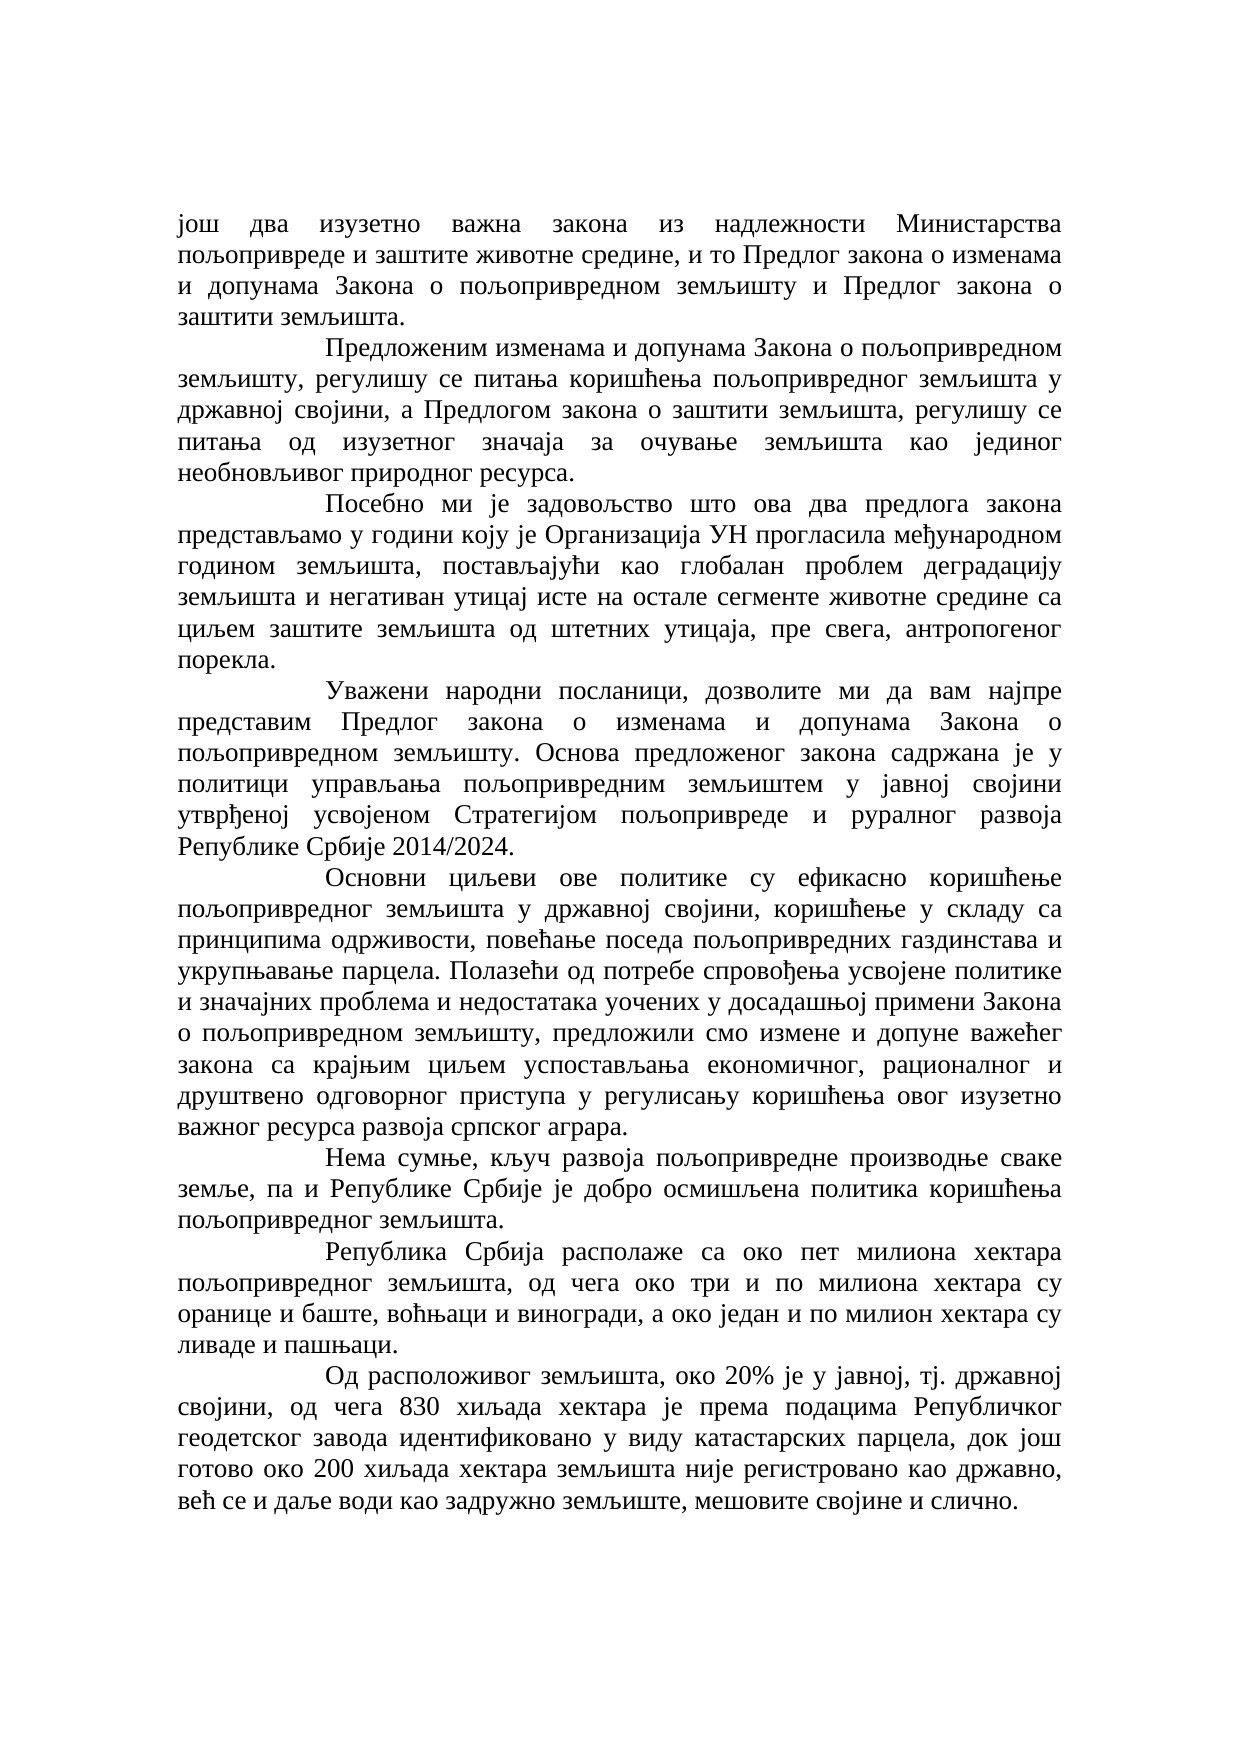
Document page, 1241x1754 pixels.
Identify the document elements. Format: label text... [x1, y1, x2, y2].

text Република Србија располаже са око пет милиона хектара пољопривредног земљишта, од чега око три и по милиона хектара су оранице и баште, воћњаци и виногради, а око један и по милион хектара су ливаде и пашњаци. [177, 1234, 1063, 1359]
text Уважени народни посланици, дозволите ми да вам најпре представим Предлог закона о изменама и допунама Закона о пољопривредном земљишту. Основа предложеног закона садржана је у политици управљања пољопривредним земљиштем у јавној својини утврђеној усвојеном Стратегијом пољопривреде и руралног развоја Републике Србије 2014/2024. [177, 674, 1063, 861]
text Посебно ми је задовољство што ова два предлога закона представљамо у години коју је Организација УН прогласила међународном годином земљишта, постављајући као глобалан проблем деградацију земљишта и негативан утицај исте на остале сегменте животне средине са циљем заштите земљишта од штетних утицаја, пре свега, антропогеног порекла. [177, 487, 1063, 674]
text Предложеним изменама и допунама Закона о пољопривредном земљишту, регулишу се питања коришћења пољопривредног земљишта у државној својини, а Предлогом закона о заштити земљишта, регулишу се питања од изузетног значаја за очување земљишта као јединог необновљивог природног ресурса. [177, 331, 1063, 487]
text Основни циљеви ове политике су ефикасно коришћење пољопривредног земљишта у државној својини, коришћење у складу са принципима одрживости, повећање поседа пољопривредних газдинстава и укрупњавање парцела. Полазећи од потребе спровођења усвојене политике и значајних проблема и недостатака уочених у досадашњој примени Закона о пољопривредном земљишту, предложили смо измене и допуне важећег закона са крајњим циљем успостављања економичног, рационалног и друштвено одговорног приступа у регулисању коришћења овог изузетно важног ресурса развоја српског аграра. [177, 861, 1063, 1141]
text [177, 207, 1063, 331]
text Од расположивог земљишта, око 20% је у јавној, тј. државној својини, од чега 830 хиљада хектара је према подацима Републичког геодетског завода идентификовано у виду катастарских парцела, док још готово око 200 хиљада хектара земљишта није регистровано као државно, већ се и даље води као задружно земљиште, мешовите својине и слично. [177, 1359, 1063, 1515]
text Нема сумње, кључ развоја пољопривредне производње сваке земље, па и Републике Србије је добро осмишљена политика коришћења пољопривредног земљишта. [177, 1141, 1063, 1234]
